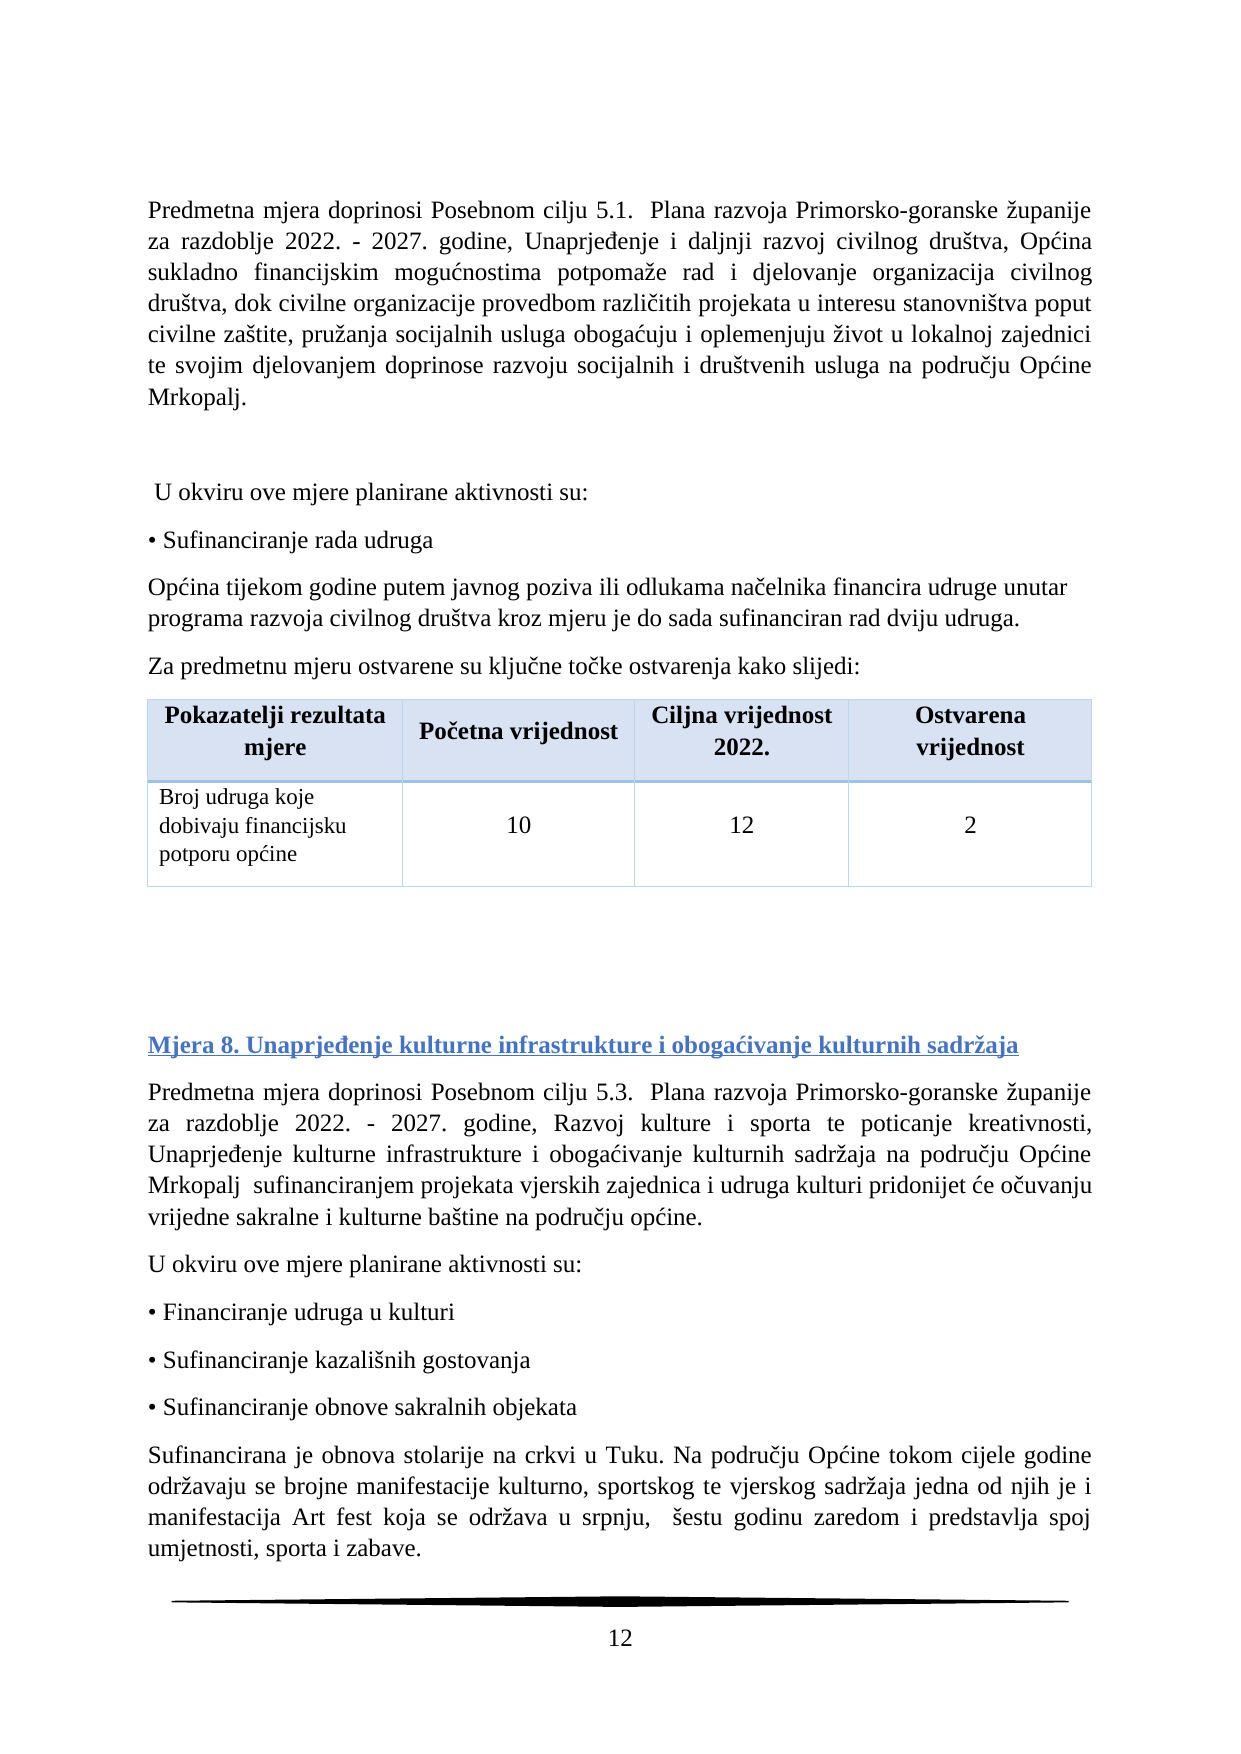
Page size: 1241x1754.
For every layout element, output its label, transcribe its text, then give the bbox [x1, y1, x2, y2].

text Sufinancirana je obnova stolarije na crkvi u Tuku. Na području Općine tokom cijele godine održavaju se brojne manifestacije kulturno, sportskog te vjerskog sadržaja jedna od njih je i manifestacija Art fest koja se održava u srpnju, šestu godinu zaredom i predstavlja spoj umjetnosti, sporta i zabave. [148, 1440, 1093, 1562]
text Mjera 8. Unaprjeđenje kulturne infrastrukture i obogaćivanje kulturnih sadržaja [148, 1030, 1093, 1058]
table_header Ostvarena vrijednost [849, 700, 1091, 780]
table_cell Broj udruga koje dobivaju financijsku potporu općine [148, 783, 402, 886]
table_cell 10 [403, 783, 634, 886]
text • Financiranje udruga u kulturi [148, 1297, 1093, 1326]
text U okviru ove mjere planirane aktivnosti su: [148, 1249, 1093, 1278]
table_header Početna vrijednost [403, 700, 634, 780]
text Općina tijekom godine putem javnog poziva ili odlukama načelnika financira udruge unutar programa razvoja civilnog društva kroz mjeru je do sada sufinanciran rad dviju udruga. [148, 572, 1093, 632]
text Predmetna mjera doprinosi Posebnom cilju 5.1. Plana razvoja Primorsko-goranske županije za razdoblje 2022. - 2027. godine, Unaprjeđenje i daljnji razvoj civilnog društva, Općina sukladno financijskim mogućnostima potpomaže rad i djelovanje organizacija civilnog društva, dok civilne organizacije provedbom različitih projekata u interesu stanovništva poput civilne zaštite, pružanja socijalnih usluga obogaćuju i oplemenjuju život u lokalnoj zajednici te svojim djelovanjem doprinose razvoju socijalnih i društvenih usluga na području Općine Mrkopalj. [148, 195, 1093, 410]
table_header Ciljna vrijednost 2022. [635, 700, 848, 780]
text • Sufinanciranje obnove sakralnih objekata [148, 1392, 1093, 1421]
text • Sufinanciranje rada udruga [148, 525, 1093, 553]
table_cell 12 [635, 783, 848, 886]
text U okviru ove mjere planirane aktivnosti su: [148, 477, 1093, 506]
text Za predmetnu mjeru ostvarene su ključne točke ostvarenja kako slijedi: [148, 651, 1093, 680]
text • Sufinanciranje kazališnih gostovanja [148, 1345, 1093, 1373]
text Predmetna mjera doprinosi Posebnom cilju 5.3. Plana razvoja Primorsko-goranske županije za razdoblje 2022. - 2027. godine, Razvoj kulture i sporta te poticanje kreativnosti, Unaprjeđenje kulturne infrastrukture i obogaćivanje kulturnih sadržaja na području Općine Mrkopalj sufinanciranjem projekata vjerskih zajednica i udruga kulturi pridonijet će očuvanju vrijedne sakralne i kulturne baštine na području općine. [148, 1077, 1093, 1230]
table_header Pokazatelji rezultata mjere [148, 700, 402, 780]
table_cell 2 [849, 783, 1091, 886]
